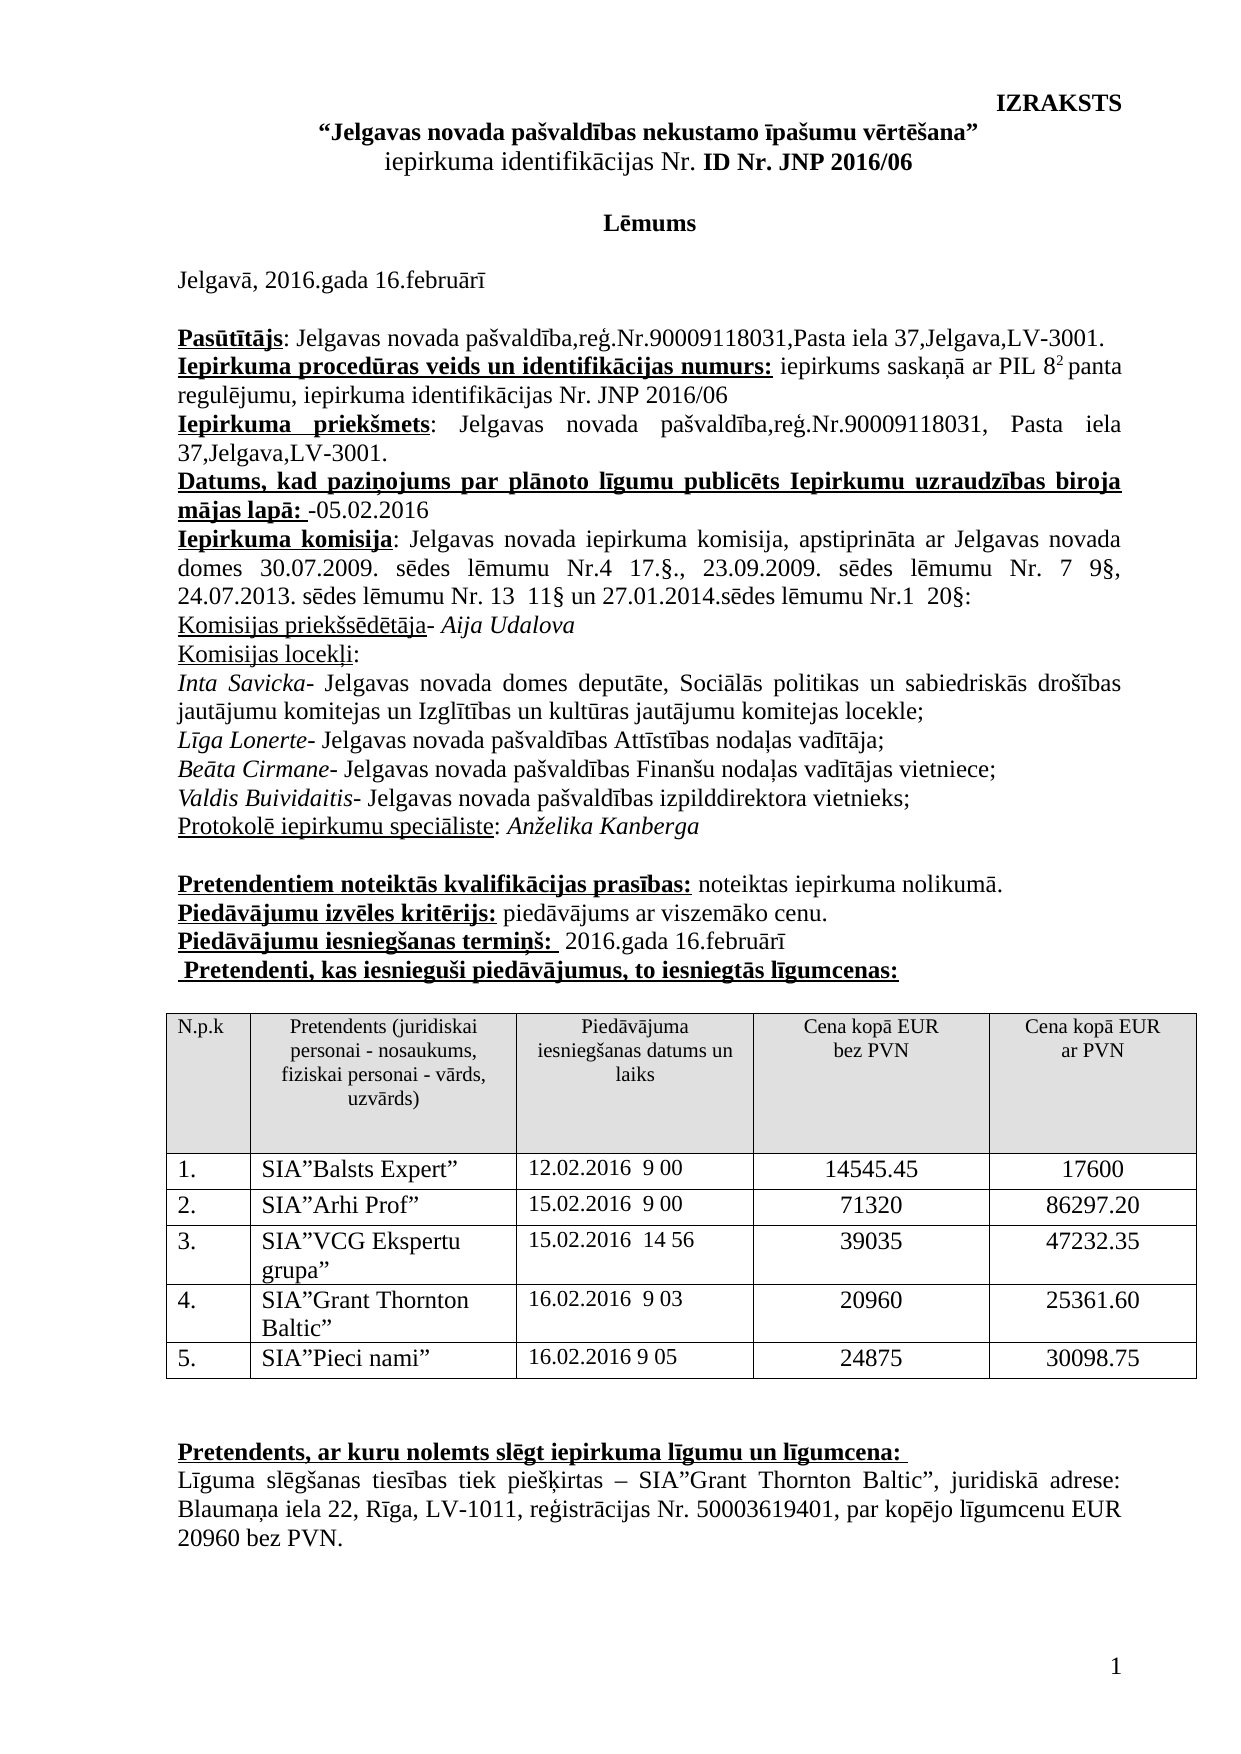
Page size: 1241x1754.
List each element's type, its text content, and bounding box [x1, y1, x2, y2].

table_header Piedāvājuma iesniegšanas datums un laiks [517, 1014, 753, 1153]
table_cell 30098.75 [990, 1343, 1196, 1378]
table_header Cena kopā EUR ar PVN [990, 1014, 1196, 1153]
text Pretendentiem noteiktās kvalifikācijas prasības: noteiktas iepirkuma nolikumā. [177, 869, 1122, 898]
table_cell 39035 [754, 1226, 989, 1284]
table_cell 16.02.2016 9 03 [517, 1285, 753, 1342]
text Komisijas locekļi: [177, 639, 569, 668]
text “Jelgavas novada pašvaldības nekustamo īpašumu vērtēšana” [177, 117, 1119, 145]
table_cell SIA”Pieci nami” [251, 1343, 516, 1378]
text Līga Lonerte- Jelgavas novada pašvaldības Attīstības nodaļas vadītāja; [177, 725, 1122, 754]
text Pretendents, ar kuru nolemts slēgt iepirkuma līgumu un līgumcena: [177, 1437, 1122, 1466]
text Pretendenti, kas iesnieguši piedāvājumus, to iesniegtās līgumcenas: [177, 955, 1122, 984]
table_cell SIA”Balsts Expert” [251, 1154, 516, 1189]
text Jelgavā, 2016.gada 16.februārī [177, 265, 1122, 294]
text iepirkuma identifikācijas Nr. ID Nr. JNP 2016/06 [177, 145, 1119, 176]
text Piedāvājumu iesniegšanas termiņš: 2016.gada 16.februārī [177, 926, 1122, 955]
table_cell 25361.60 [990, 1285, 1196, 1342]
table_cell SIA”Grant Thornton Baltic” [251, 1285, 516, 1342]
table_cell 17600 [990, 1154, 1196, 1189]
text Piedāvājumu izvēles kritērijs: piedāvājums ar viszemāko cenu. [177, 898, 1122, 926]
table_header Pretendents (juridiskai personai - nosaukums, fiziskai personai - vārds, uzvārds) [251, 1014, 516, 1153]
table_cell 24875 [754, 1343, 989, 1378]
text Inta Savicka- Jelgavas novada domes deputāte, Sociālās politikas un sabiedriskās drošības jautājumu komitejas un Izglītības un kultūras jautājumu komitejas locekle; [177, 668, 1122, 725]
title Iepirkuma komisija: Jelgavas novada iepirkuma komisija, apstiprināta ar Jelgavas novada domes 30.07.2009. sēdes lēmumu Nr.4 17.§., 23.09.2009. sēdes lēmumu Nr. 7 9§, 24.07.2013. sēdes lēmumu Nr. 13 11§ un 27.01.2014.sēdes lēmumu Nr.1 20§: [177, 524, 1122, 610]
table_cell 86297.20 [990, 1190, 1196, 1225]
table_cell 1. [167, 1154, 250, 1189]
table_cell 20960 [754, 1285, 989, 1342]
text Pasūtītājs: Jelgavas novada pašvaldība,reģ.Nr.90009118031,Pasta iela 37,Jelgava,LV-3001. [177, 323, 1122, 351]
table_cell 12.02.2016 9 00 [517, 1154, 753, 1189]
text Līguma slēgšanas tiesības tiek piešķirtas – SIA”Grant Thornton Baltic”, juridiskā adrese: Blaumaņa iela 22, Rīga, LV-1011, reģistrācijas Nr. 50003619401, par kopējo līgumcenu EUR 20960 bez PVN. [177, 1466, 1122, 1552]
table_cell 3. [167, 1226, 250, 1284]
table_cell 15.02.2016 9 00 [517, 1190, 753, 1225]
table_cell 4. [167, 1285, 250, 1342]
table_cell 15.02.2016 14 56 [517, 1226, 753, 1284]
text Iepirkuma priekšmets: Jelgavas novada pašvaldība,reģ.Nr.90009118031, Pasta iela 37,Jelgava,LV-3001. [177, 409, 1122, 466]
table_header N.p.k [167, 1014, 250, 1153]
table_cell 14545.45 [754, 1154, 989, 1189]
table_cell SIA”VCG Ekspertu grupa” [251, 1226, 516, 1284]
text Beāta Cirmane- Jelgavas novada pašvaldības Finanšu nodaļas vadītājas vietniece; [177, 754, 1122, 783]
table_cell 47232.35 [990, 1226, 1196, 1284]
table_cell 5. [167, 1343, 250, 1378]
text Komisijas priekšsēdētāja- Aija Udalova [177, 610, 882, 639]
table_cell 16.02.2016 9 05 [517, 1343, 753, 1378]
text Iepirkuma procedūras veids un identifikācijas numurs: iepirkums saskaņā ar PIL 82 panta regulējumu, iepirkuma identifikācijas Nr. JNP 2016/06 [177, 351, 1122, 409]
table_header Protokolē iepirkumu speciāliste: Anželika Kanberga [166, 811, 951, 869]
table_header Cena kopā EUR bez PVN [754, 1014, 989, 1153]
text Lēmums [177, 208, 1122, 236]
text Valdis Buividaitis- Jelgavas novada pašvaldības izpilddirektora vietnieks; [177, 783, 1122, 811]
text Datums, kad paziņojums par plānoto līgumu publicēts Iepirkumu uzraudzības biroja mājas lapā: -05.02.2016 [177, 466, 1122, 491]
table_cell 2. [167, 1190, 250, 1225]
text Datums, kad paziņojums par plānoto līgumu publicēts Iepirkumu uzraudzības biroja mājas lapā: -05.02.2016 [177, 492, 1122, 524]
table_cell SIA”Arhi Prof” [251, 1190, 516, 1225]
text IZRAKSTS [177, 88, 1122, 117]
table_cell 71320 [754, 1190, 989, 1225]
